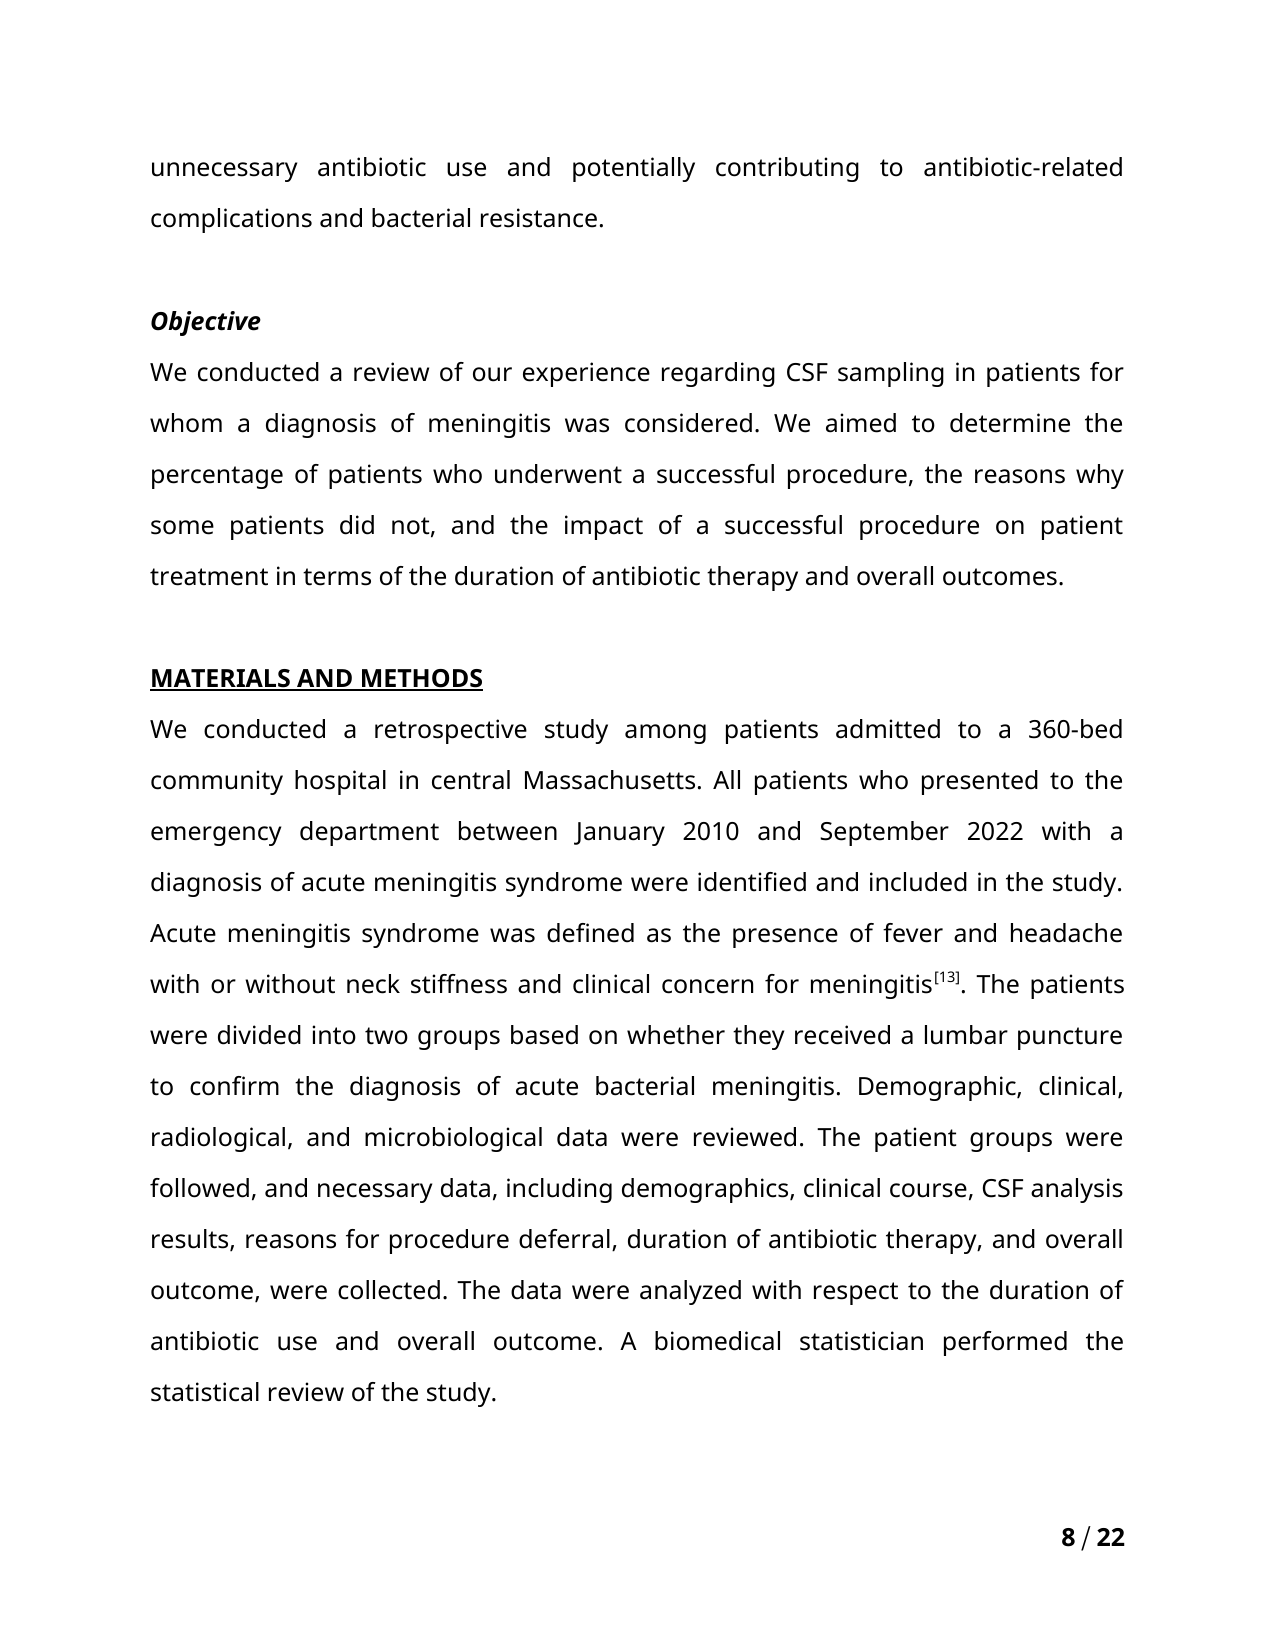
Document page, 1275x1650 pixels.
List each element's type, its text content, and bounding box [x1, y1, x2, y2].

text MATERIALS AND METHODS [150, 660, 1125, 694]
text Objective [150, 303, 1125, 337]
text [150, 150, 1125, 235]
text We conducted a retrospective study among patients admitted to a 360-bed community hospital in central Massachusetts. All patients who presented to the emergency department between January 2010 and September 2022 with a diagnosis of acute meningitis syndrome were identified and included in the study. Acute meningitis syndrome was defined as the presence of fever and headache with or without neck stiffness and clinical concern for meningitis[13]. The patients were divided into two groups based on whether they received a lumbar puncture to confirm the diagnosis of acute bacterial meningitis. Demographic, clinical, radiological, and microbiological data were reviewed. The patient groups were followed, and necessary data, including demographics, clinical course, CSF analysis results, reasons for procedure deferral, duration of antibiotic therapy, and overall outcome, were collected. The data were analyzed with respect to the duration of antibiotic use and overall outcome. A biomedical statistician performed the statistical review of the study. [150, 711, 1125, 1409]
text We conducted a review of our experience regarding CSF sampling in patients for whom a diagnosis of meningitis was considered. We aimed to determine the percentage of patients who underwent a successful procedure, the reasons why some patients did not, and the impact of a successful procedure on patient treatment in terms of the duration of antibiotic therapy and overall outcomes. [150, 354, 1125, 592]
